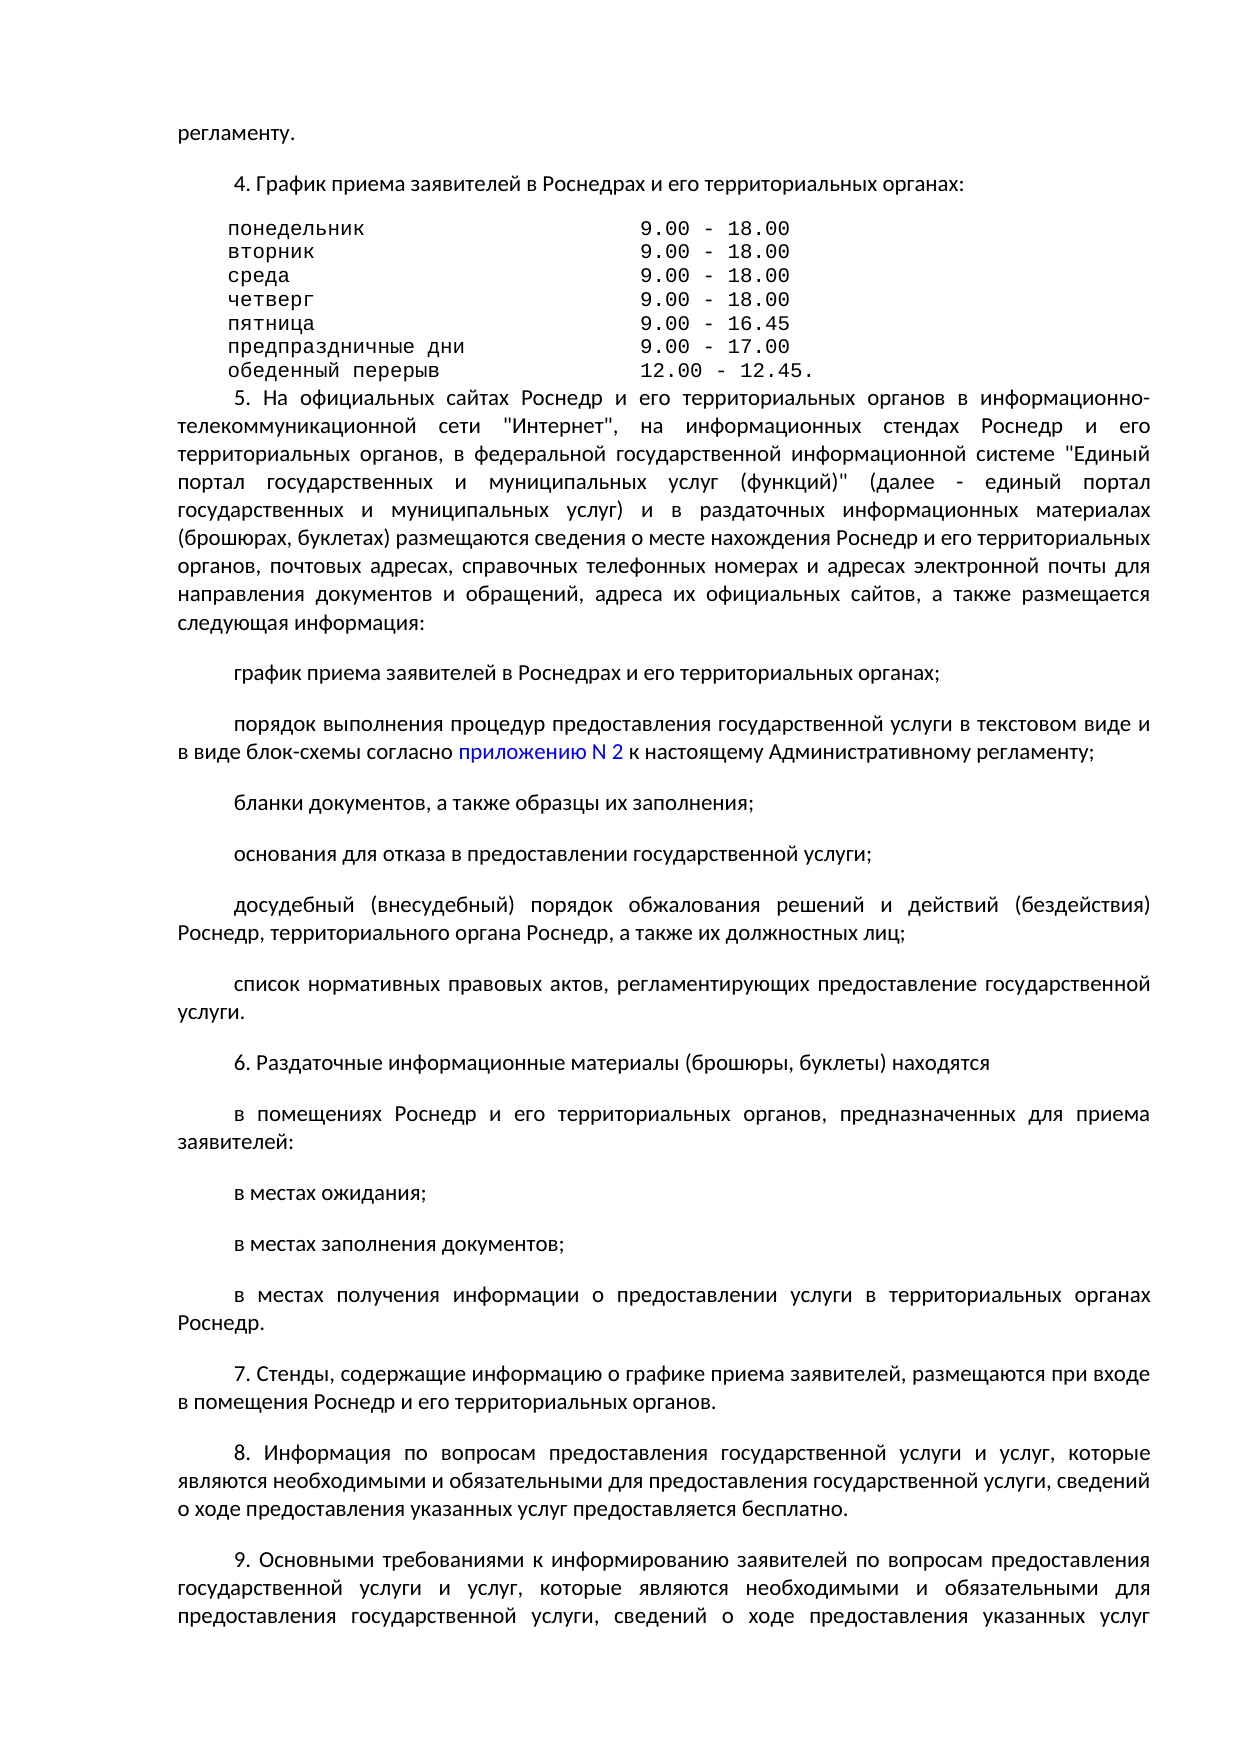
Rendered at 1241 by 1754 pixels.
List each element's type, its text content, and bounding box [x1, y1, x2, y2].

text бланки документов, а также образцы их заполнения; [177, 788, 1152, 816]
text 8. Информация по вопросам предоставления государственной услуги и услуг, которые являются необходимыми и обязательными для предоставления государственной услуги, сведений о ходе предоставления указанных услуг предоставляется бесплатно. [177, 1438, 1152, 1522]
text график приема заявителей в Роснедрах и его территориальных органах; [177, 658, 1152, 687]
text 6. Раздаточные информационные материалы (брошюры, буклеты) находятся [177, 1048, 1152, 1076]
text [177, 1545, 1152, 1629]
text вторник 9.00 - 18.00 [177, 242, 1152, 265]
text четверг 9.00 - 18.00 [177, 289, 1152, 312]
text 4. График приема заявителей в Роснедрах и его территориальных органах: [177, 169, 1152, 197]
text обеденный перерыв 12.00 - 12.45. [177, 360, 1152, 383]
text основания для отказа в предоставлении государственной услуги; [177, 839, 1152, 867]
text предпраздничные дни 9.00 - 17.00 [177, 336, 1152, 360]
text в местах ожидания; [177, 1178, 1152, 1206]
text в местах получения информации о предоставлении услуги в территориальных органах Роснедр. [177, 1280, 1152, 1336]
text 5. На официальных сайтах Роснедр и его территориальных органов в информационно-телекоммуникационной сети "Интернет", на информационных стендах Роснедр и его территориальных органов, в федеральной государственной информационной системе "Единый портал государственных и муниципальных услуг (функций)" (далее - единый портал государственных и муниципальных услуг) и в раздаточных информационных материалах (брошюрах, буклетах) размещаются сведения о месте нахождения Роснедр и его территориальных органов, почтовых адресах, справочных телефонных номерах и адресах электронной почты для направления документов и обращений, адреса их официальных сайтов, а также размещается следующая информация: [177, 383, 1152, 636]
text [177, 118, 1152, 146]
text досудебный (внесудебный) порядок обжалования решений и действий (бездействия) Роснедр, территориального органа Роснедр, а также их должностных лиц; [177, 890, 1152, 946]
text в помещениях Роснедр и его территориальных органов, предназначенных для приема заявителей: [177, 1099, 1152, 1155]
text список нормативных правовых актов, регламентирующих предоставление государственной услуги. [177, 969, 1152, 1025]
text 7. Стенды, содержащие информацию о графике приема заявителей, размещаются при входе в помещения Роснедр и его территориальных органов. [177, 1359, 1152, 1415]
text в местах заполнения документов; [177, 1229, 1152, 1257]
text среда 9.00 - 18.00 [177, 265, 1152, 289]
text порядок выполнения процедур предоставления государственной услуги в текстовом виде и в виде блок-схемы согласно приложению N 2 к настоящему Административному регламенту; [177, 709, 1152, 766]
text пятница 9.00 - 16.45 [177, 312, 1152, 336]
text понедельник 9.00 - 18.00 [177, 218, 1152, 242]
